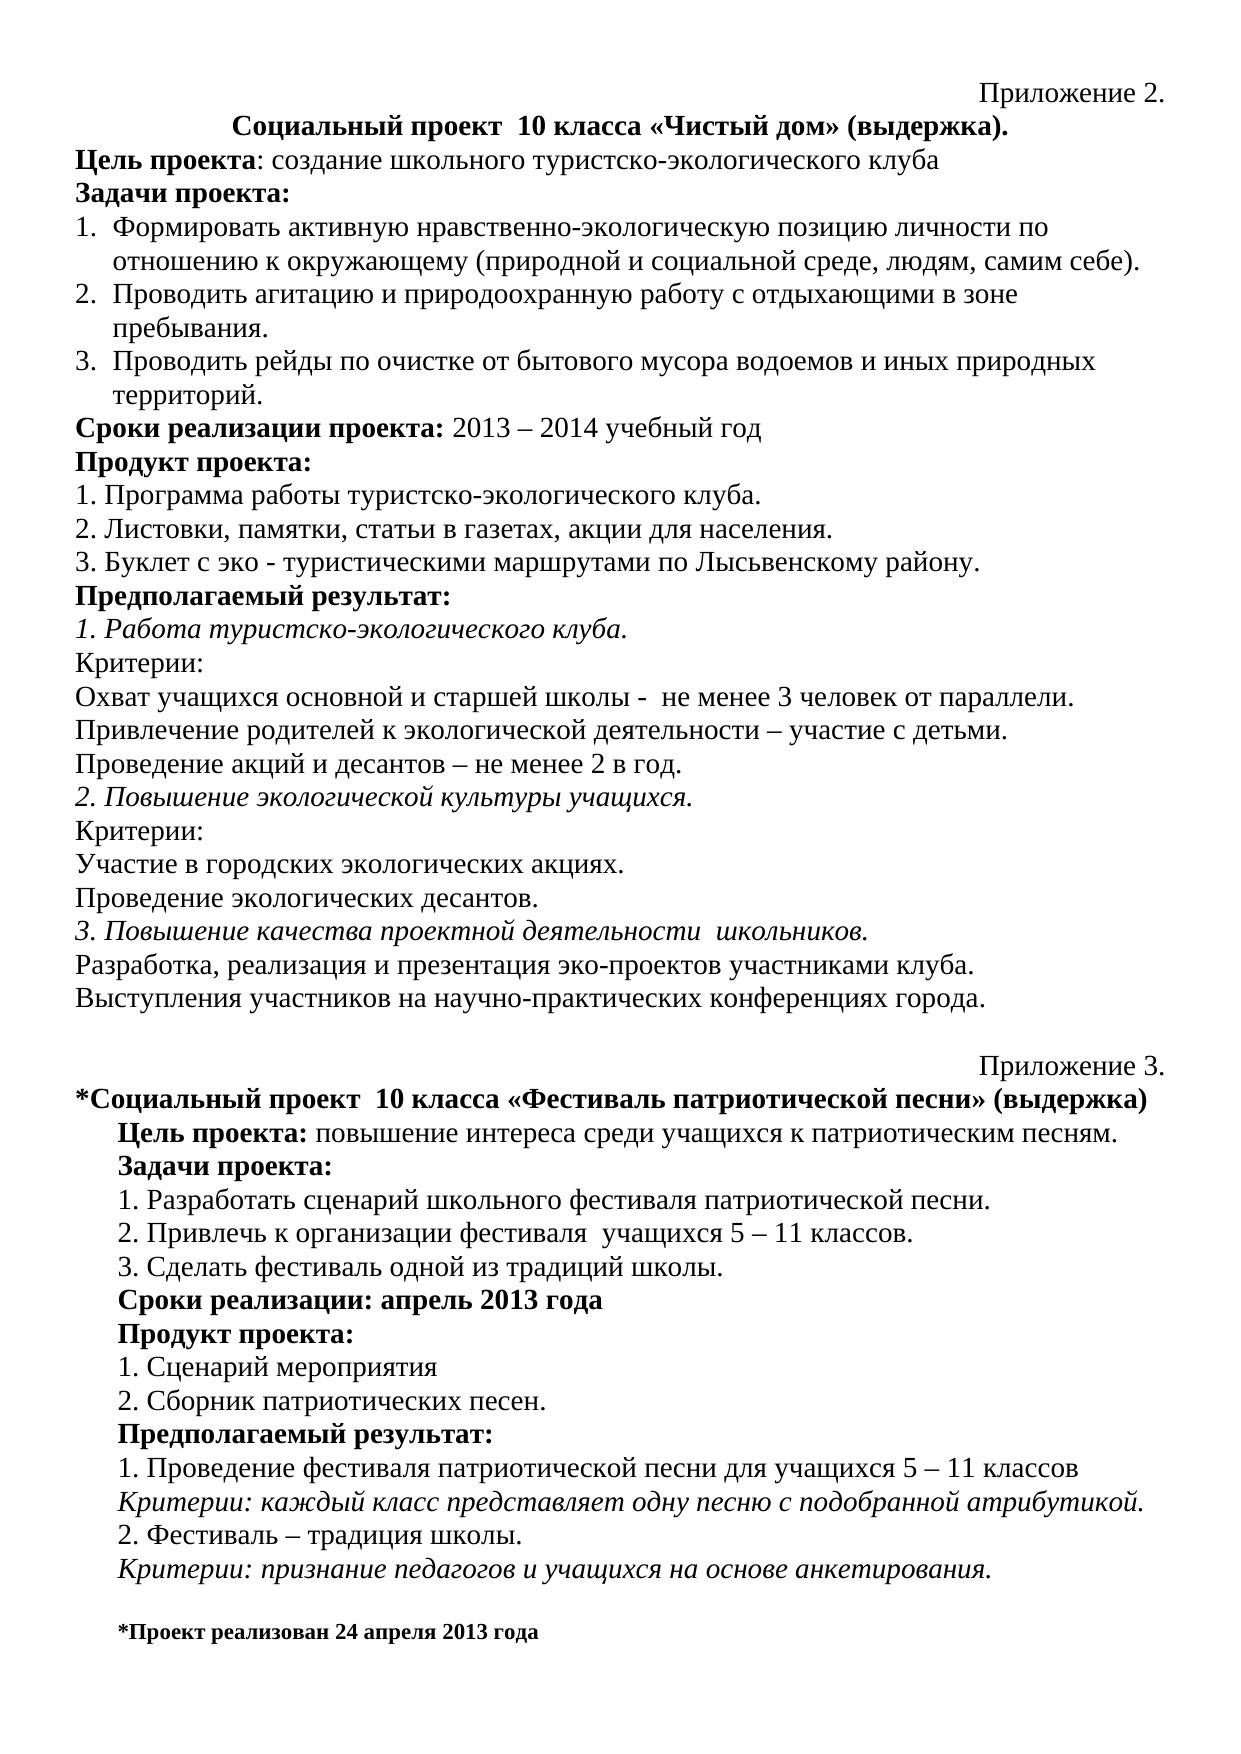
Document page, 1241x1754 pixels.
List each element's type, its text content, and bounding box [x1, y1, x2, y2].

text Критерии: [75, 645, 1165, 679]
text Привлечение родителей к экологической деятельности – участие с детьми. [75, 712, 1165, 746]
text *Социальный проект 10 класса «Фестиваль патриотической песни» (выдержка) [75, 1081, 1165, 1115]
text 1. Работа туристско-экологического клуба. [75, 612, 1165, 645]
text 3. Сделать фестиваль одной из традиций школы. [75, 1249, 1165, 1282]
text Цель проекта: повышение интереса среди учащихся к патриотическим песням. [75, 1115, 1165, 1148]
text 3. Буклет с эко - туристическими маршрутами по Лысьвенскому району. [75, 544, 1165, 578]
text 2. Привлечь к организации фестиваля учащихся 5 – 11 классов. [75, 1215, 1165, 1249]
text Цель проекта: создание школьного туристско-экологического клуба [75, 142, 1165, 176]
text Задачи проекта: [75, 176, 1165, 209]
list Проводить рейды по очистке от бытового мусора водоемов и иных природных территорий. [75, 343, 1165, 410]
text Сроки реализации: апрель 2013 года [75, 1282, 1165, 1316]
text Предполагаемый результат: [75, 1417, 1165, 1450]
text 1. Проведение фестиваля патриотической песни для учащихся 5 – 11 классов [75, 1450, 1165, 1484]
text Социальный проект 10 класса «Чистый дом» (выдержка). [75, 108, 1165, 142]
text Проведение акций и десантов – не менее 2 в год. [75, 746, 1165, 779]
text Критерии: признание педагогов и учащихся на основе анкетирования. [75, 1551, 1165, 1584]
text Охват учащихся основной и старшей школы - не менее 3 человек от параллели. [75, 679, 1165, 712]
list Формировать активную нравственно-экологическую позицию личности по отношению к окружающему (природной и социальной среде, людям, самим себе). [75, 209, 1165, 276]
text Проведение экологических десантов. [75, 880, 1165, 913]
text 2. Фестиваль – традиция школы. [75, 1517, 1165, 1551]
text Выступления участников на научно-практических конференциях города. [75, 981, 1165, 1014]
text Приложение 2. [75, 75, 1165, 108]
text 2. Сборник патриотических песен. [75, 1383, 1165, 1417]
text 2. Повышение экологической культуры учащихся. [75, 779, 1165, 813]
text Критерии: каждый класс представляет одну песню с подобранной атрибутикой. [75, 1484, 1165, 1517]
text Приложение 3. [75, 1048, 1165, 1081]
text Продукт проекта: [75, 444, 1165, 477]
text Сроки реализации проекта: 2013 – 2014 учебный год [75, 410, 1165, 444]
text Участие в городских экологических акциях. [75, 846, 1165, 880]
text Разработка, реализация и презентация эко-проектов участниками клуба. [75, 947, 1165, 981]
text Продукт проекта: [75, 1316, 1165, 1349]
list Проводить агитацию и природоохранную работу с отдыхающими в зоне пребывания. [75, 276, 1165, 343]
text 1. Сценарий мероприятия [75, 1349, 1165, 1383]
text Критерии: [75, 813, 1165, 846]
text 2. Листовки, памятки, статьи в газетах, акции для населения. [75, 511, 1165, 544]
text 1. Разработать сценарий школьного фестиваля патриотической песни. [75, 1182, 1165, 1215]
text Предполагаемый результат: [75, 578, 1165, 612]
text Задачи проекта: [75, 1148, 1165, 1182]
text 3. Повышение качества проектной деятельности школьников. [75, 913, 1165, 947]
text *Проект реализован 24 апреля 2013 года [75, 1618, 1165, 1644]
text 1. Программа работы туристско-экологического клуба. [75, 477, 1165, 511]
